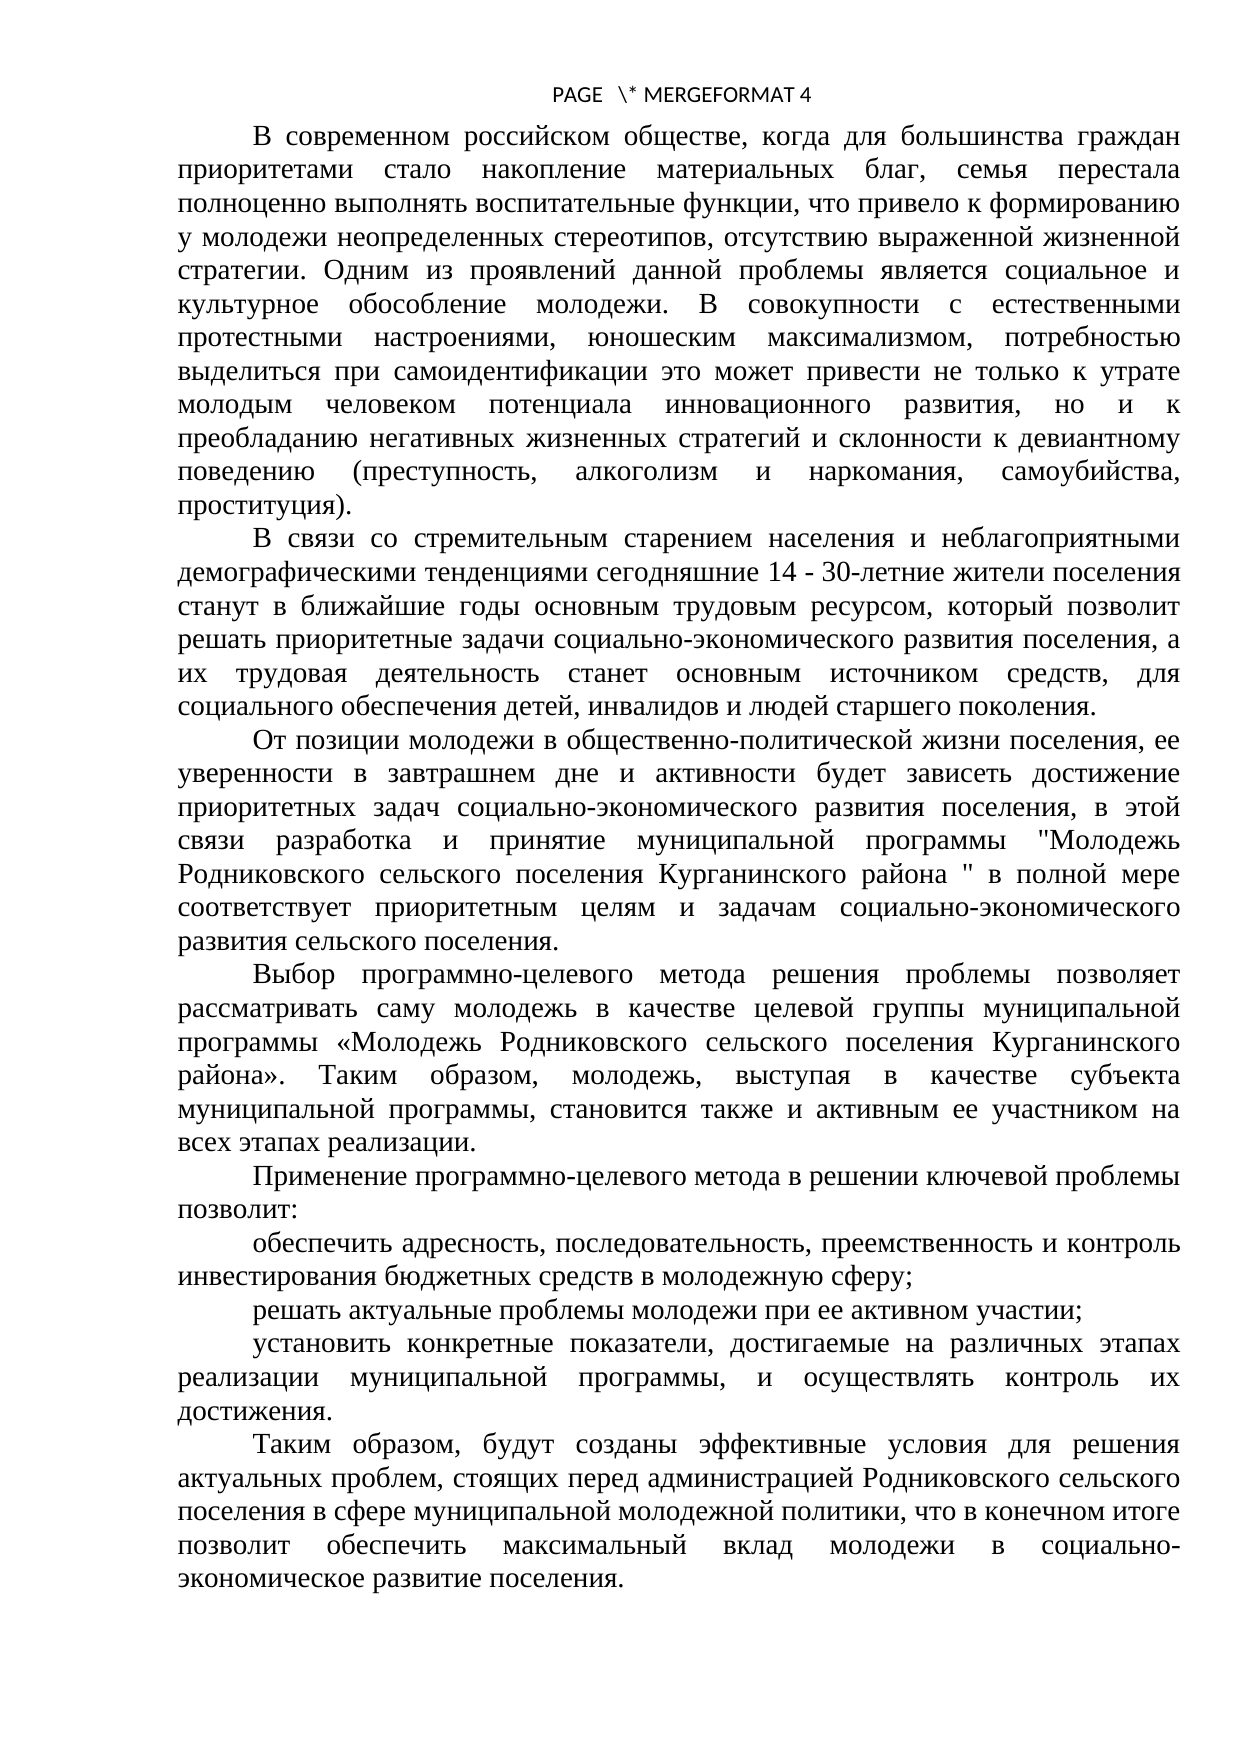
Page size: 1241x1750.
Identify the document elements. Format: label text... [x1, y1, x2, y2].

text установить конкретные показатели, достигаемые на различных этапах реализации муниципальной программы, и осуществлять контроль их достижения. [177, 1326, 1181, 1426]
text В современном российском обществе, когда для большинства граждан приоритетами стало накопление материальных благ, семья перестала полноценно выполнять воспитательные функции, что привело к формированию у молодежи неопределенных стереотипов, отсутствию выраженной жизненной стратегии. Одним из проявлений данной проблемы является социальное и культурное обособление молодежи. В совокупности с естественными протестными настроениями, юношеским максимализмом, потребностью выделиться при самоидентификации это может привести не только к утрате молодым человеком потенциала инновационного развития, но и к преобладанию негативных жизненных стратегий и склонности к девиантному поведению (преступность, алкоголизм и наркомания, самоубийства, проституция). [177, 118, 1181, 521]
text обеспечить адресность, последовательность, преемственность и контроль инвестирования бюджетных средств в молодежную сферу; [177, 1225, 1181, 1292]
text Выбор программно-целевого метода решения проблемы позволяет рассматривать саму молодежь в качестве целевой группы муниципальной программы «Молодежь Родниковского сельского поселения Курганинского района». Таким образом, молодежь, выступая в качестве субъекта муниципальной программы, становится также и активным ее участником на всех этапах реализации. [177, 957, 1181, 1158]
text решать актуальные проблемы молодежи при ее активном участии; [177, 1292, 1181, 1326]
text От позиции молодежи в общественно-политической жизни поселения, ее уверенности в завтрашнем дне и активности будет зависеть достижение приоритетных задач социально-экономического развития поселения, в этой связи разработка и принятие муниципальной программы "Молодежь Родниковского сельского поселения Курганинского района " в полной мере соответствует приоритетным целям и задачам социально-экономического развития сельского поселения. [177, 722, 1181, 957]
text Применение программно-целевого метода в решении ключевой проблемы позволит: [177, 1158, 1181, 1225]
text Таким образом, будут созданы эффективные условия для решения актуальных проблем, стоящих перед администрацией Родниковского сельского поселения в сфере муниципальной молодежной политики, что в конечном итоге позволит обеспечить максимальный вклад молодежи в социально-экономическое развитие поселения. [177, 1426, 1181, 1594]
text В связи со стремительным старением населения и неблагоприятными демографическими тенденциями сегодняшние 14 - 30-летние жители поселения станут в ближайшие годы основным трудовым ресурсом, который позволит решать приоритетные задачи социально-экономического развития поселения, а их трудовая деятельность станет основным источником средств, для социального обеспечения детей, инвалидов и людей старшего поколения. [177, 521, 1181, 722]
